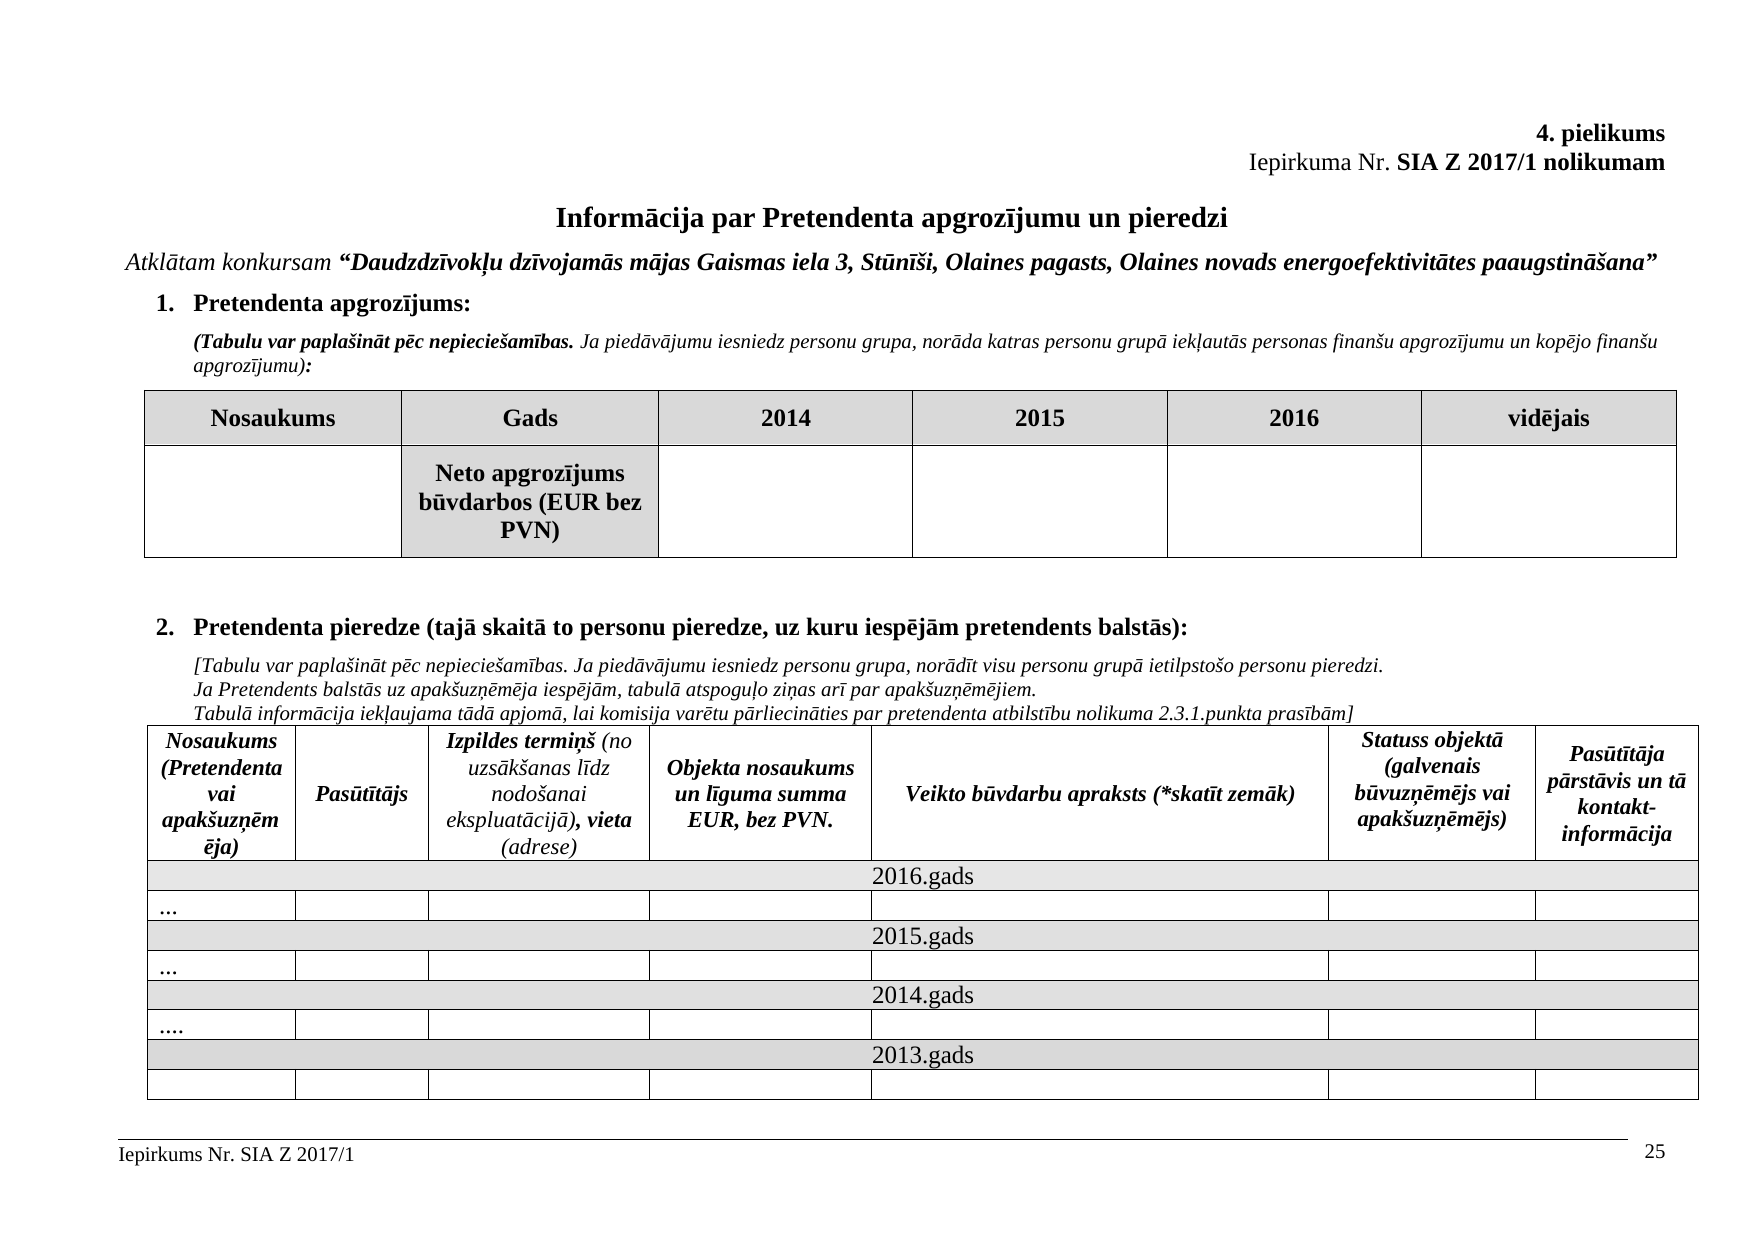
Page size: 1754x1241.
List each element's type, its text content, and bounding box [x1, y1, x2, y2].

table_cell [148, 1070, 295, 1099]
table_cell [1329, 891, 1535, 920]
table_cell .... [148, 1010, 295, 1039]
text Iepirkuma Nr. SIA Z 2017/1 nolikumam [716, 147, 1665, 176]
table_cell [1168, 446, 1421, 557]
table_cell [1329, 1010, 1535, 1039]
table_cell Neto apgrozījums būvdarbos (EUR bez PVN) [402, 446, 658, 557]
text [Tabulu var paplašināt pēc nepieciešamības. Ja piedāvājumu iesniedz personu grupa, norādīt visu personu grupā ietilpstošo personu pieredzi. [193, 653, 1665, 677]
table_cell [296, 1010, 428, 1039]
list Pretendenta pieredze (tajā skaitā to personu pieredze, uz kuru iespējām pretendents balstās): [156, 612, 1665, 640]
text Atklātam konkursam “Daudzdzīvokļu dzīvojamās mājas Gaismas iela 3, Stūnīši, Olaines pagasts, Olaines novads energoefektivitātes paaugstināšana” [118, 247, 1665, 275]
table_header Gads [402, 391, 658, 444]
table_cell [296, 951, 428, 979]
text Tabulā informācija iekļaujama tādā apjomā, lai komisija varētu pārliecināties par pretendenta atbilstību nolikuma 2.3.1.punkta prasībām] [193, 701, 1665, 725]
table_cell 2014.gads [148, 981, 1698, 1009]
table_cell [872, 1070, 1328, 1099]
table_cell [872, 1010, 1328, 1039]
table_cell [1536, 1070, 1698, 1099]
table_header Statuss objektā (galvenais būvuzņēmējs vai apakšuzņēmējs) [1329, 726, 1535, 860]
table_cell [145, 446, 401, 557]
table_cell [429, 951, 649, 979]
table_cell [1536, 1010, 1698, 1039]
text Ja Pretendents balstās uz apakšuzņēmēja iespējām, tabulā atspoguļo ziņas arī par apakšuzņēmējiem. [193, 677, 1665, 701]
table_cell [296, 1070, 428, 1099]
table_header 2014 [659, 391, 912, 444]
table_cell [429, 1070, 649, 1099]
table_header Veikto būvdarbu apraksts (*skatīt zemāk) [872, 726, 1328, 860]
table_cell [913, 446, 1167, 557]
table_cell [1329, 951, 1535, 979]
table_cell [650, 891, 871, 920]
table_cell 2015.gads [148, 921, 1698, 950]
table_cell [1536, 951, 1698, 979]
table_cell [1329, 1070, 1535, 1099]
table_cell ... [148, 951, 295, 979]
list Pretendenta apgrozījums: [156, 288, 1665, 317]
table_cell 2013.gads [148, 1040, 1698, 1069]
text (Tabulu var paplašināt pēc nepieciešamības. Ja piedāvājumu iesniedz personu grupa, norāda katras personu grupā iekļautās personas finanšu apgrozījumu un kopējo finanšu apgrozījumu): [193, 329, 1665, 377]
table_header 2016 [1168, 391, 1421, 444]
table_header vidējais [1422, 391, 1676, 444]
table_cell [650, 951, 871, 979]
table_header Izpildes termiņš (no uzsākšanas līdz nodošanai ekspluatācijā), vieta (adrese) [429, 726, 649, 860]
table_header Nosaukums [145, 391, 401, 444]
table_cell [429, 1010, 649, 1039]
table_cell [872, 951, 1328, 979]
table_header Objekta nosaukums un līguma summa EUR, bez PVN. [650, 726, 871, 860]
table_cell [1536, 891, 1698, 920]
table_cell [1422, 446, 1676, 557]
table_cell 2016.gads [148, 861, 1698, 890]
table_header Nosaukums (Pretendenta vai apakšuzņēmēja) [148, 726, 295, 860]
table_cell [429, 891, 649, 920]
table_cell [659, 446, 912, 557]
table_cell ... [148, 891, 295, 920]
table_cell [296, 891, 428, 920]
subtitle Informācija par Pretendenta apgrozījumu un pieredzi [118, 201, 1665, 234]
table_header Pasūtītāja pārstāvis un tā kontakt-informācija [1536, 726, 1698, 860]
table_header 2015 [913, 391, 1167, 444]
table_header Pasūtītājs [296, 726, 428, 860]
table_cell [872, 891, 1328, 920]
table_cell [650, 1070, 871, 1099]
table_cell [650, 1010, 871, 1039]
subtitle 4. pielikums [163, 118, 1665, 147]
